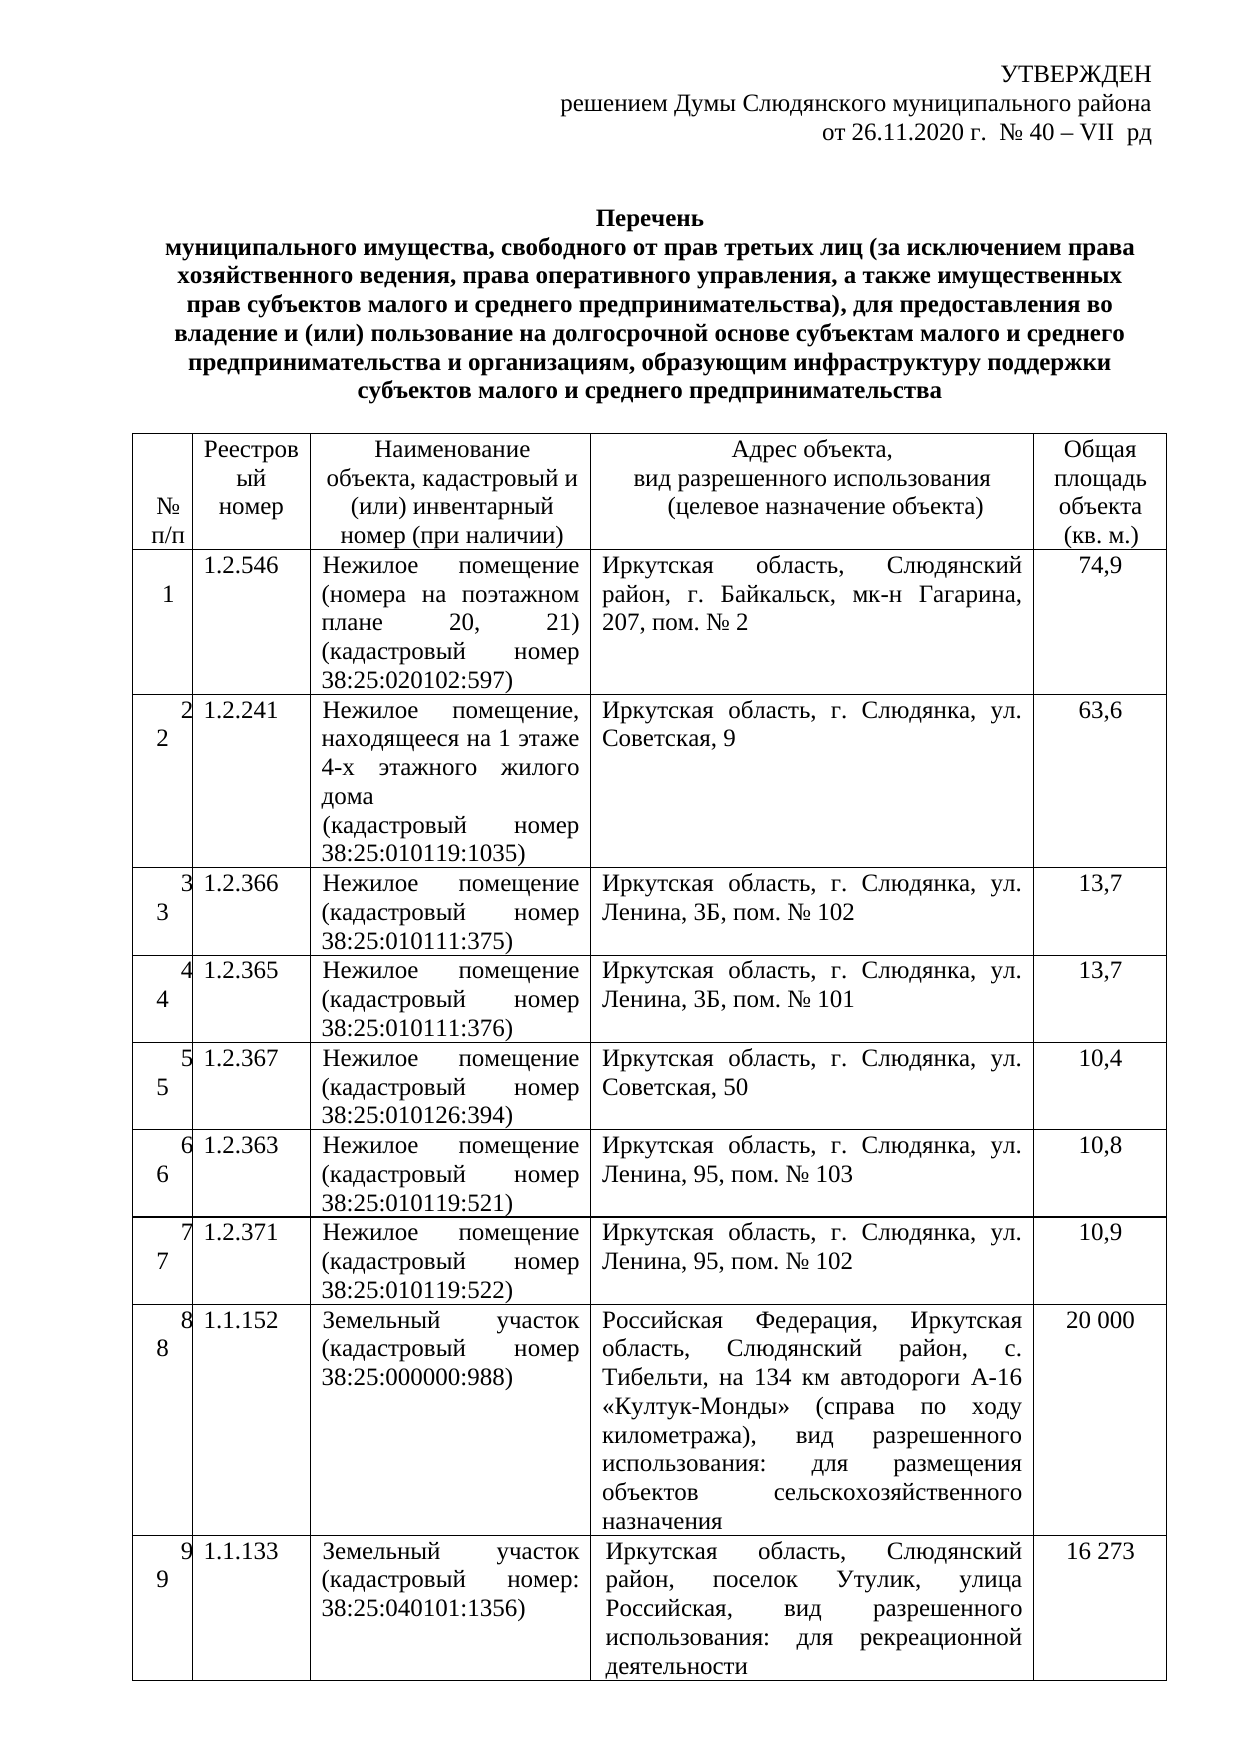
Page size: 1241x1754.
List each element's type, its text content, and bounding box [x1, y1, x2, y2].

table_cell Иркутская область, Слюдянский район, г. Байкальск, мк-н Гагарина, 207, пом. № 2 [591, 550, 1033, 694]
table_header № П№ п/п [133, 434, 192, 549]
text решением Думы Слюдянского муниципального района [148, 88, 1152, 117]
table_cell 11 [133, 550, 192, 694]
table_cell Нежилое помещение (номера на поэтажном плане 20, 21) (кадастровый номер 38:25:020102:597) [311, 550, 590, 694]
table_cell Иркутская область, г. Слюдянка, ул. Советская, 50 [591, 1043, 1033, 1129]
table_cell 1.2.546 [193, 550, 310, 694]
table_cell Нежилое помещение (кадастровый номер 38:25:010119:521) [311, 1130, 590, 1216]
table_cell 1.2.371 [193, 1218, 310, 1304]
table_cell Нежилое помещение (кадастровый номер 38:25:010119:522) [311, 1218, 590, 1304]
table_cell 55 [133, 1043, 192, 1129]
table_cell 88 [133, 1305, 192, 1535]
table_cell Иркутская область, г. Слюдянка, ул. Ленина, 3Б, пом. № 102 [591, 868, 1033, 954]
table_cell 77 [133, 1218, 192, 1304]
table_cell 74,9 [1034, 550, 1166, 694]
table_cell Земельный участок (кадастровый номер 38:25:000000:988) [311, 1305, 590, 1535]
table_cell 20 000 [1034, 1305, 1166, 1535]
text муниципального имущества, свободного от прав третьих лиц (за исключением права хозяйственного ведения, права оперативного управления, а также имущественных прав субъектов малого и среднего предпринимательства), для предоставления во владение и (или) пользование на долгосрочной основе субъектам малого и среднего предпринимательства и организациям, образующим инфраструктуру поддержки субъектов малого и среднего предпринимательства [148, 232, 1152, 404]
table_cell 16 273 [1034, 1536, 1166, 1679]
table_cell 22 [133, 695, 192, 867]
table_cell Российская Федерация, Иркутская область, Слюдянский район, с. Тибельти, на 134 км автодороги А-16 «Култук-Монды» (справа по ходу километража), вид разрешенного использования: для размещения объектов сельскохозяйственного назначения [591, 1305, 1033, 1535]
table_cell 44 [133, 956, 192, 1042]
table_cell 10,8 [1034, 1130, 1166, 1216]
table_cell 1.2.367 [193, 1043, 310, 1129]
table_cell Нежилое помещение, находящееся на 1 этаже 4-х этажного жилого дома (кадастровый номер 38:25:010119:1035) [311, 695, 590, 867]
table_cell 10,9 [1034, 1218, 1166, 1304]
text Перечень [148, 203, 1152, 232]
table_cell Иркутская область, Слюдянский район, поселок Утулик, улица Российская, вид разрешенного использования: для рекреационной деятельности [591, 1536, 1033, 1679]
table_cell 1.2.241 [193, 695, 310, 867]
table_cell 33 [133, 868, 192, 954]
table_cell 1.2.363 [193, 1130, 310, 1216]
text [148, 117, 1152, 145]
table_cell Иркутская область, г. Слюдянка, ул. Советская, 9 [591, 695, 1033, 867]
table_cell 1.2.366 [193, 868, 310, 954]
table_cell 66 [133, 1130, 192, 1216]
table_cell Нежилое помещение (кадастровый номер 38:25:010111:375) [311, 868, 590, 954]
table_cell 99 [133, 1536, 192, 1679]
table_header Адрес объекта, вид разрешенного использования (целевое назначение объекта) [591, 434, 1033, 549]
table_cell 10,4 [1034, 1043, 1166, 1129]
table_cell 13,7 [1034, 956, 1166, 1042]
text УТВЕРЖДЕН [148, 59, 1152, 88]
table_cell 13,7 [1034, 868, 1166, 954]
table_cell Нежилое помещение (кадастровый номер 38:25:010111:376) [311, 956, 590, 1042]
table_cell Иркутская область, г. Слюдянка, ул. Ленина, 95, пом. № 103 [591, 1130, 1033, 1216]
table_header Реестровый номер [193, 434, 310, 549]
table_cell Иркутская область, г. Слюдянка, ул. Ленина, 3Б, пом. № 101 [591, 956, 1033, 1042]
table_cell 1.1.152 [193, 1305, 310, 1535]
table_cell Земельный участок (кадастровый номер: 38:25:040101:1356) [311, 1536, 590, 1679]
table_header Общая площадь объекта (кв. м.) [1034, 434, 1166, 549]
table_cell Иркутская область, г. Слюдянка, ул. Ленина, 95, пом. № 102 [591, 1218, 1033, 1304]
table_header Наименование объекта, кадастровый и (или) инвентарный номер (при наличии) [311, 434, 590, 549]
table_cell Нежилое помещение (кадастровый номер 38:25:010126:394) [311, 1043, 590, 1129]
table_cell 1.2.365 [193, 956, 310, 1042]
table_cell 63,6 [1034, 695, 1166, 867]
table_cell 1.1.133 [193, 1536, 310, 1679]
